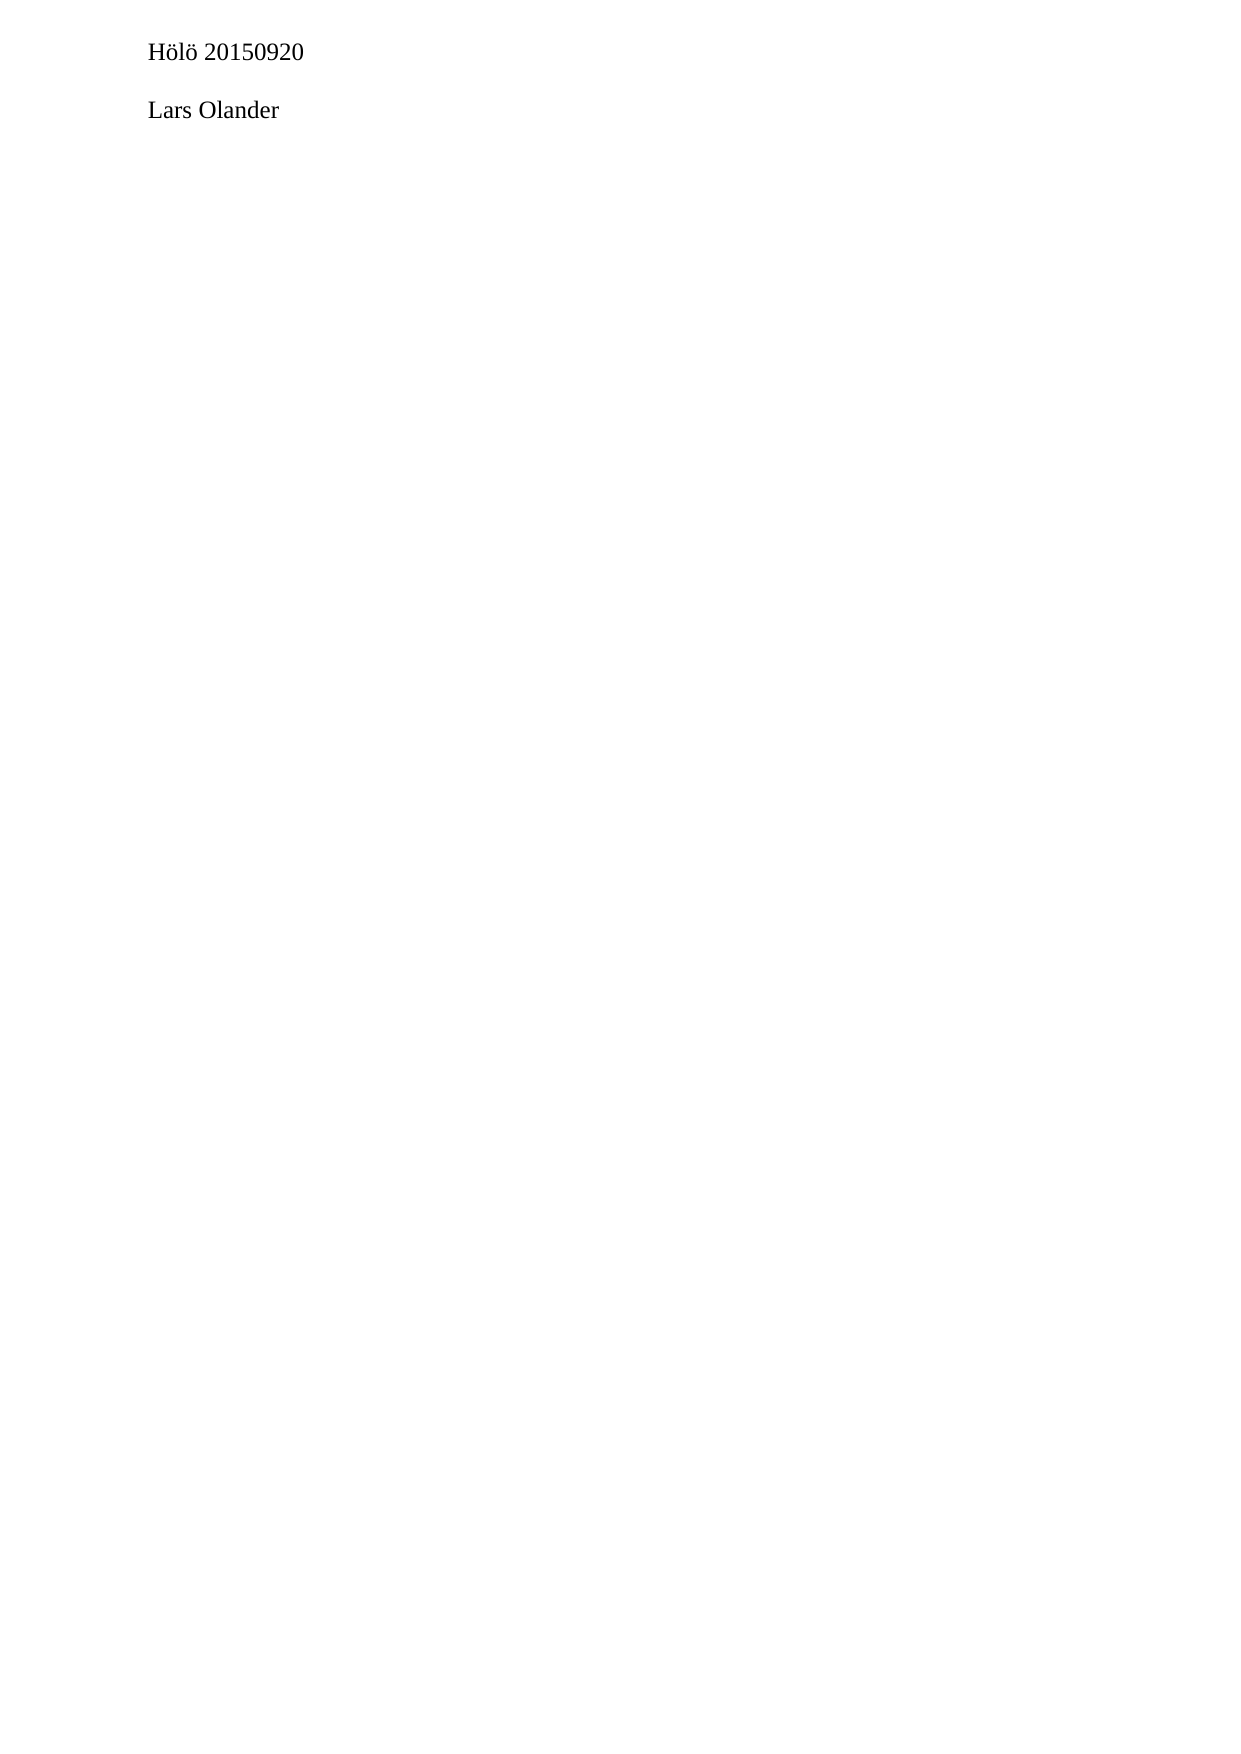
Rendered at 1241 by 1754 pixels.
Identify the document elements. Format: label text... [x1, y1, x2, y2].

text Hölö 20150920 [148, 37, 1093, 66]
text Lars Olander [148, 95, 1093, 124]
